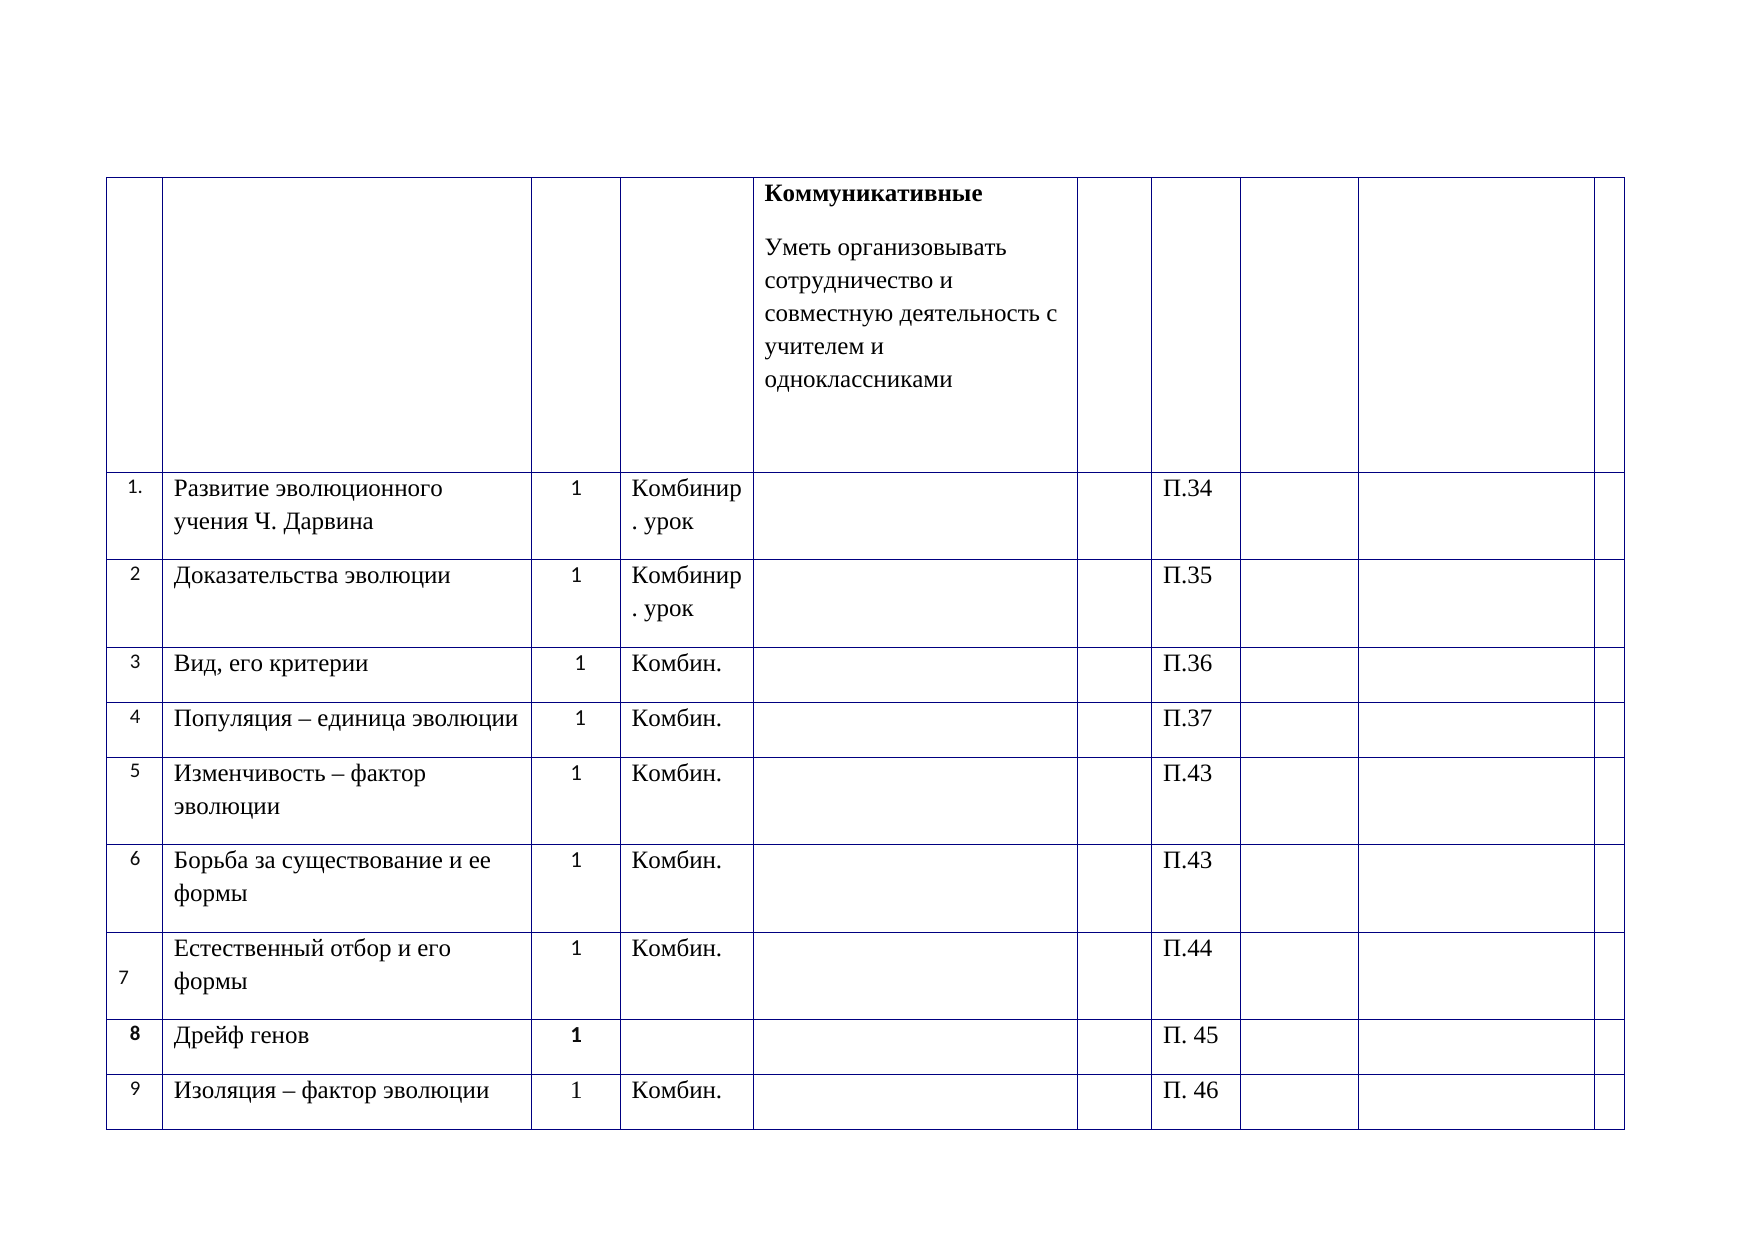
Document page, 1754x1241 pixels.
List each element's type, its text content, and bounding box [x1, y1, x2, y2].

table_cell [1359, 560, 1594, 647]
table_cell [1359, 758, 1594, 844]
table_cell П.36 [1152, 648, 1240, 702]
table_cell Комбин. [621, 933, 753, 1019]
table_cell [754, 703, 1077, 757]
table_cell [621, 1020, 753, 1074]
table_cell [1595, 178, 1624, 472]
table_cell 4 [107, 703, 162, 757]
table_cell [1595, 648, 1624, 702]
table_cell [1359, 178, 1594, 472]
table_cell П. 46 [1152, 1075, 1240, 1129]
table_cell [1241, 560, 1358, 647]
table_cell [754, 758, 1077, 844]
table_cell [1595, 560, 1624, 647]
table_cell П.35 [1152, 560, 1240, 647]
table_cell [1595, 933, 1624, 1019]
table_cell [1078, 1020, 1151, 1074]
table_cell [1595, 703, 1624, 757]
table_cell Вид, его критерии [163, 648, 531, 702]
table_cell [1078, 178, 1151, 472]
table_cell Комбин. [621, 1075, 753, 1129]
table_cell Комбин. [621, 648, 753, 702]
table_cell 3 [107, 648, 162, 702]
table_cell Комбин. [621, 758, 753, 844]
table_cell П.44 [1152, 933, 1240, 1019]
table_cell [754, 648, 1077, 702]
table_cell 15 [532, 178, 620, 472]
table_cell [1359, 1020, 1594, 1074]
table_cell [163, 178, 531, 472]
table_cell 5 [107, 758, 162, 844]
table_cell Популяция – единица эволюции [163, 703, 531, 757]
table_cell [1241, 648, 1358, 702]
table_cell [754, 1020, 1077, 1074]
table_cell [1359, 933, 1594, 1019]
table_cell 1 [532, 1075, 620, 1129]
table_cell [1078, 473, 1151, 559]
table_cell П.43 [1152, 845, 1240, 932]
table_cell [754, 178, 1077, 472]
table_cell Дрейф генов [163, 1020, 531, 1074]
table_cell [621, 178, 753, 472]
table_cell [1241, 473, 1358, 559]
table_cell [1241, 845, 1358, 932]
table_cell 1. [107, 473, 162, 559]
table_cell [754, 933, 1077, 1019]
table_cell П.37 [1152, 703, 1240, 757]
table_cell [1241, 703, 1358, 757]
table_cell 1 [532, 473, 620, 559]
table_cell 1 [532, 703, 620, 757]
table_cell Развитие эволюционного учения Ч. Дарвина [163, 473, 531, 559]
table_cell Комбинир. урок [621, 560, 753, 647]
table_cell [754, 473, 1077, 559]
table_cell [1241, 933, 1358, 1019]
table_cell [1078, 845, 1151, 932]
table_cell [1241, 178, 1358, 472]
table_cell [754, 1075, 1077, 1129]
table_cell 2 [107, 560, 162, 647]
table_cell 8 [107, 1020, 162, 1074]
table_cell 6 [107, 845, 162, 932]
table_cell [1359, 703, 1594, 757]
table_cell [1359, 1075, 1594, 1129]
table_cell 1 [532, 933, 620, 1019]
table_cell Борьба за существование и ее формы [163, 845, 531, 932]
table_cell [754, 845, 1077, 932]
table_cell Естественный отбор и его формы [163, 933, 531, 1019]
table_cell Комбин. [621, 845, 753, 932]
table_cell Изменчивость – фактор эволюции [163, 758, 531, 844]
table_cell 1 [532, 648, 620, 702]
table_cell [1359, 473, 1594, 559]
table_cell [1241, 758, 1358, 844]
table_cell 1 [532, 560, 620, 647]
table_cell Комбин. [621, 703, 753, 757]
table_cell П.34 [1152, 473, 1240, 559]
table_cell [1078, 933, 1151, 1019]
table_cell [1241, 1020, 1358, 1074]
table_cell [1595, 473, 1624, 559]
table_cell I. [107, 178, 162, 472]
table_cell [1359, 845, 1594, 932]
table_cell П. 45 [1152, 1020, 1240, 1074]
table_cell [1595, 845, 1624, 932]
table_cell [1078, 758, 1151, 844]
table_cell [1595, 1020, 1624, 1074]
table_cell 1 [532, 1020, 620, 1074]
table_cell Доказательства эволюции [163, 560, 531, 647]
table_cell 1 [532, 845, 620, 932]
table_cell Комбинир. урок [621, 473, 753, 559]
table_cell [1078, 1075, 1151, 1129]
table_cell 7 [107, 933, 162, 1019]
table_cell [754, 560, 1077, 647]
table_cell [1152, 178, 1240, 472]
table_cell Изоляция – фактор эволюции [163, 1075, 531, 1129]
table_cell [1359, 648, 1594, 702]
table_cell [1595, 1075, 1624, 1129]
table_cell П.43 [1152, 758, 1240, 844]
table_cell 1 [532, 758, 620, 844]
table_cell [1241, 1075, 1358, 1129]
table_cell 9 [107, 1075, 162, 1129]
table_cell [1078, 648, 1151, 702]
table_cell [1595, 758, 1624, 844]
table_cell [1078, 560, 1151, 647]
table_cell [1078, 703, 1151, 757]
